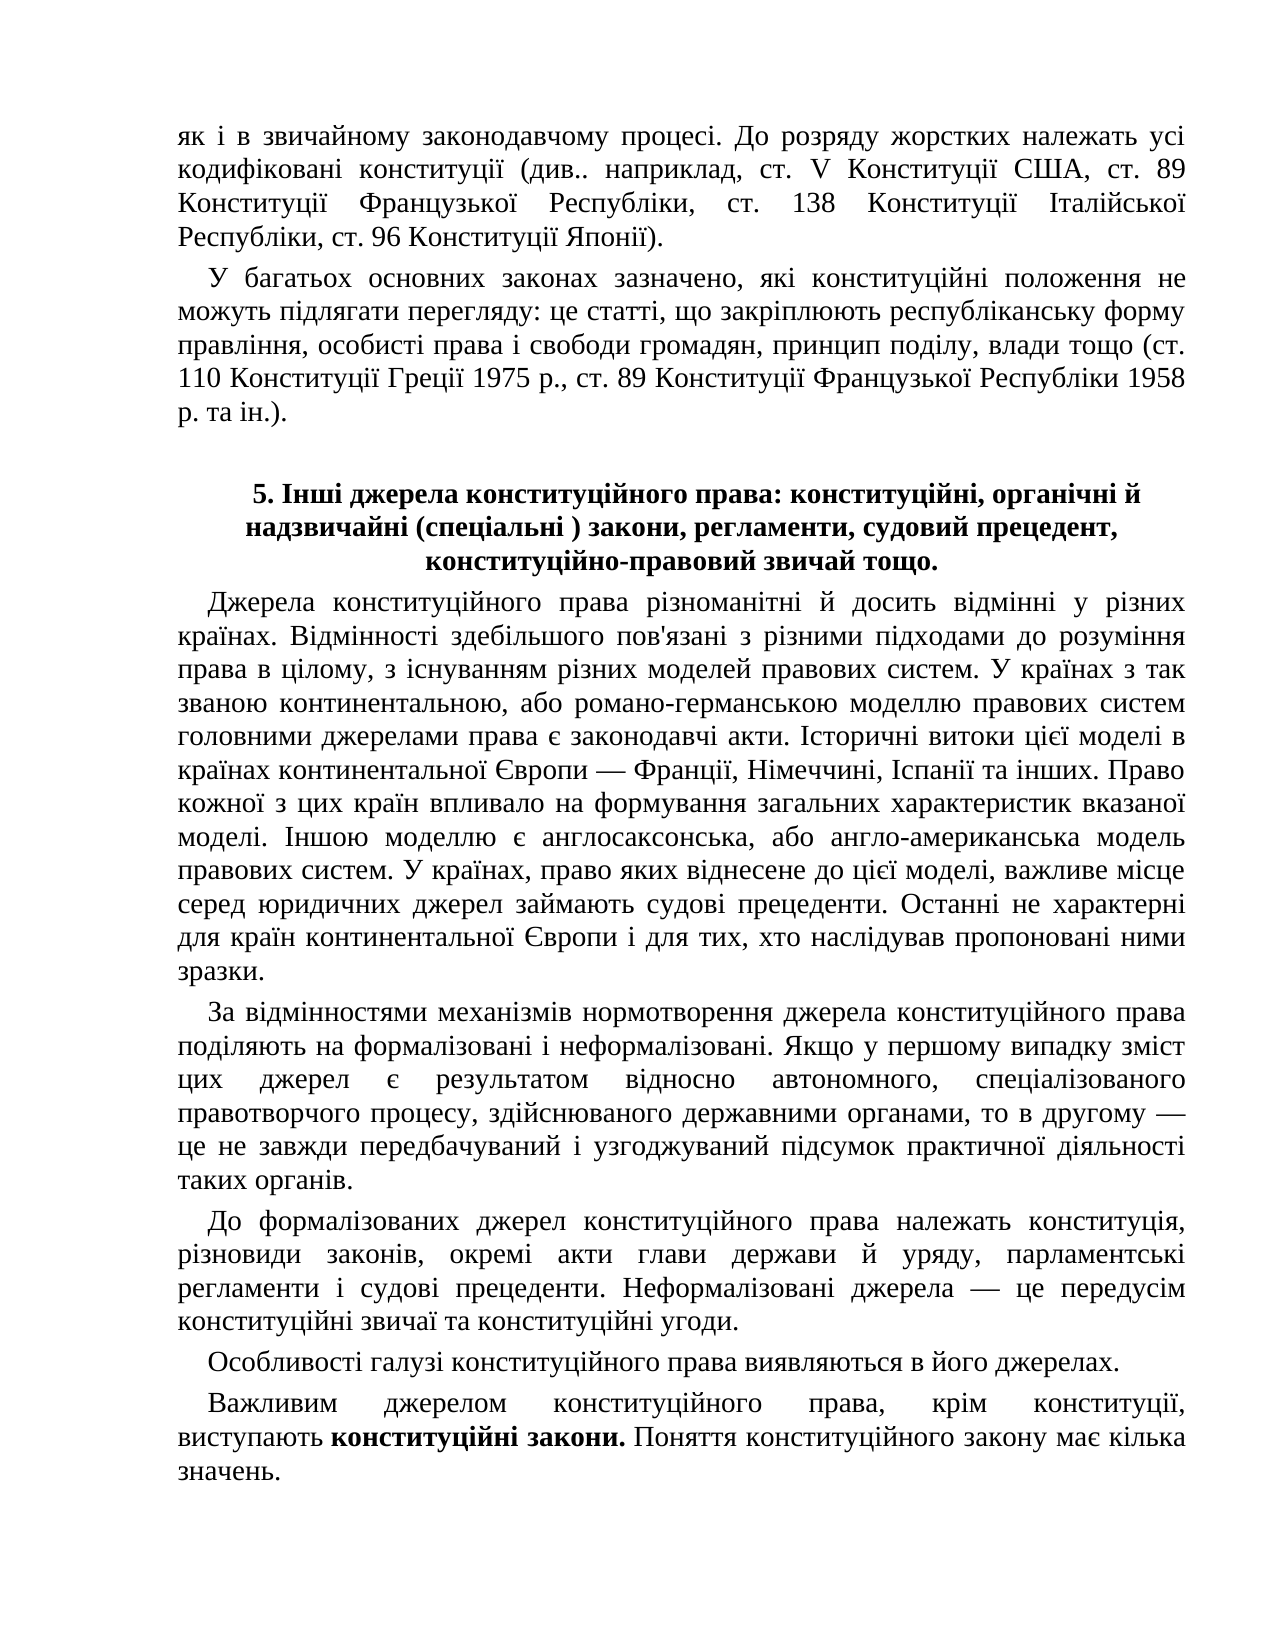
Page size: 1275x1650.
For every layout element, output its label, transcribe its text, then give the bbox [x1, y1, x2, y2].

text У багатьох основних законах зазначено, які конституційні положення не можуть підлягати перегляду: це статті, що закріплюють республіканську форму правління, особисті права і свободи громадян, принцип поділу, влади тощо (ст. 110 Конституції Греції 1975 р., ст. 89 Конституції Французької Республіки 1958 р. та ін.). [177, 260, 1186, 427]
text За відмінностями механізмів нормотворення джерела конституційного права поділяють на формалізовані і неформалізовані. Якщо у першому випадку зміст цих джерел є результатом відносно автономного, спеціалізованого правотворчого процесу, здійснюваного державними органами, то в другому — це не завжди передбачуваний і узгоджуваний підсумок практичної діяльності таких органів. [177, 994, 1186, 1195]
text Важливим джерелом конституційного права, крім конституції, виступають конституційні закони. Поняття конституційного закону має кілька значень. [177, 1386, 1186, 1486]
text Особливості галузі конституційного права виявляються в його джерелах. [177, 1344, 1186, 1378]
text 5. Інші джерела конституційного права: конституційні, органічні й надзвичайні (спеціальні ) закони, регламенти, судовий прецедент, конституційно-правовий звичай тощо. [177, 476, 1186, 577]
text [177, 118, 1186, 252]
text Джерела конституційного права різноманітні й досить відмінні у різних країнах. Відмінності здебільшого пов'язані з різними підходами до розуміння права в цілому, з існуванням різних моделей правових систем. У країнах з так званою континентальною, або романо-германською моделлю правових систем головними джерелами права є законодавчі акти. Історичні витоки цієї моделі в країнах континентальної Європи — Франції, Німеччині, Іспанії та інших. Право кожної з цих країн впливало на формування загальних характеристик вказаної моделі. Іншою моделлю є англосаксонська, або англо-американська модель правових систем. У країнах, право яких віднесене до цієї моделі, важливе місце серед юридичних джерел займають судові прецеденти. Останні не характерні для країн континентальної Європи і для тих, хто наслідував пропоновані ними зразки. [177, 584, 1186, 987]
text До формалізованих джерел конституційного права належать конституція, різновиди законів, окремі акти глави держави й уряду, парламентські регламенти і судові прецеденти. Неформалізовані джерела — це передусім конституційні звичаї та конституційні угоди. [177, 1203, 1186, 1337]
